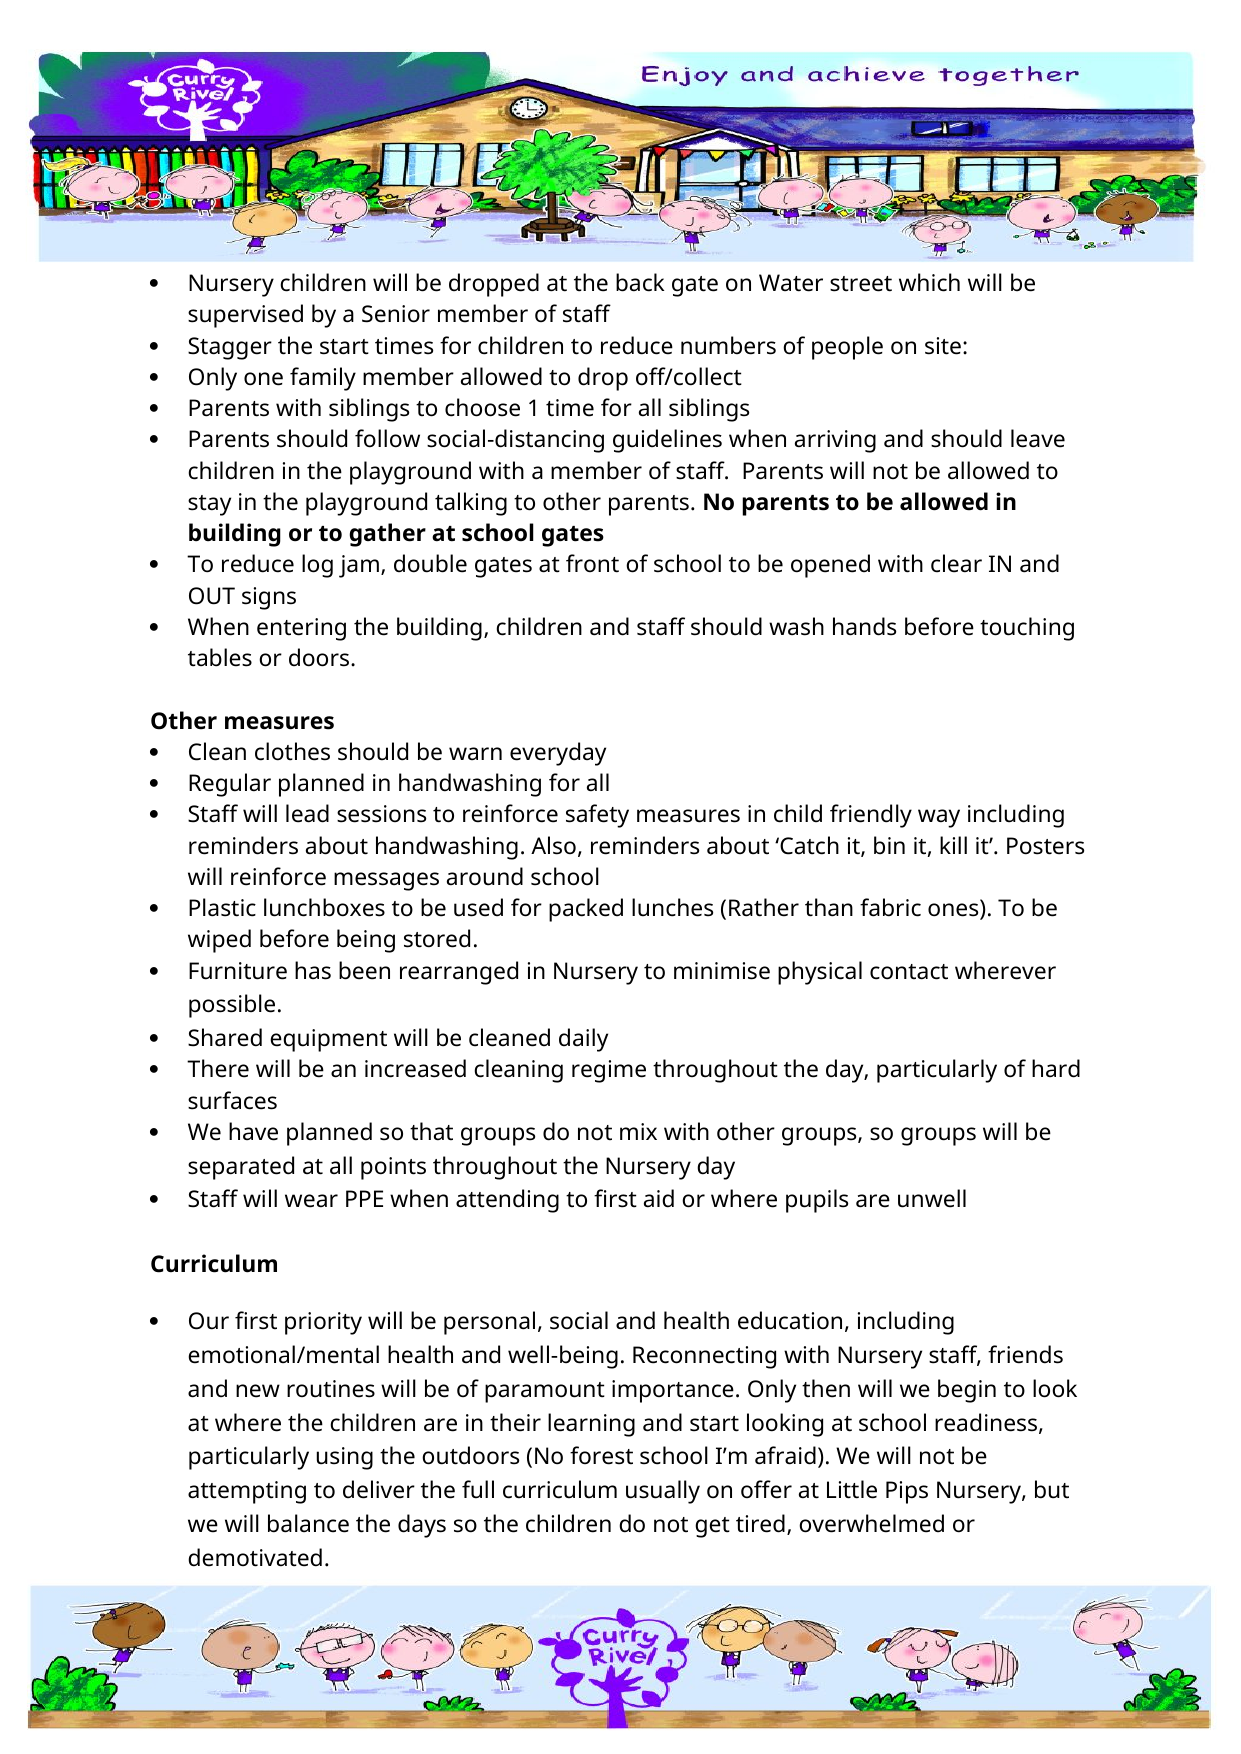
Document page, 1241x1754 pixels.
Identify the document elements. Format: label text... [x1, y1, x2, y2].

list There will be an increased cleaning regime throughout the day, particularly of hard surfaces [150, 1053, 1090, 1116]
list We have planned so that groups do not mix with other groups, so groups will be separated at all points throughout the Nursery day [150, 1116, 1090, 1181]
list Plastic lunchboxes to be used for packed lunches (Rather than fabric ones). To be wiped before being stored. [150, 892, 1090, 955]
text Curriculum [150, 1248, 1090, 1280]
list To reduce log jam, double gates at front of school to be opened with clear IN and OUT signs [150, 548, 1090, 611]
list Nursery children will be dropped at the back gate on Water street which will be supervised by a Senior member of staff [150, 268, 1090, 330]
picture [23, 1579, 1217, 1730]
list Clean clothes should be warn everyday [150, 736, 1090, 767]
list Regular planned in handwashing for all [150, 767, 1090, 798]
list Parents with siblings to choose 1 time for all siblings [150, 392, 1090, 423]
list Furniture has been rearranged in Nursery to minimise physical contact wherever possible. [150, 955, 1090, 1020]
list Our first priority will be personal, social and health education, including emotional/mental health and well-being. Reconnecting with Nursery staff, friends and new routines will be of paramount importance. Only then will we begin to look at where the children are in their learning and start looking at school readiness, particularly using the outdoors (No forest school I’m afraid). We will not be attempting to deliver the full curriculum usually on offer at Little Pips Nursery, but we will balance the days so the children do not get tired, overwhelmed or demotivated. [150, 1305, 1090, 1573]
list Parents should follow social-distancing guidelines when arriving and should leave children in the playground with a member of staff. Parents will not be allowed to stay in the playground talking to other parents. No parents to be allowed in building or to gather at school gates [150, 423, 1090, 548]
list Staff will lead sessions to reinforce safety measures in child friendly way including reminders about handwashing. Also, reminders about ‘Catch it, bin it, kill it’. Posters will reinforce messages around school [150, 798, 1090, 892]
list When entering the building, children and staff should wash hands before touching tables or doors. [150, 611, 1090, 673]
list Stagger the start times for children to reduce numbers of people on site: [150, 330, 1090, 361]
list Staff will wear PPE when attending to first aid or where pupils are unwell [150, 1183, 1090, 1215]
list Only one family member allowed to drop off/collect [150, 361, 1090, 392]
text Other measures [150, 705, 1090, 736]
list Shared equipment will be cleaned daily [150, 1022, 1090, 1053]
picture [25, 39, 1215, 268]
